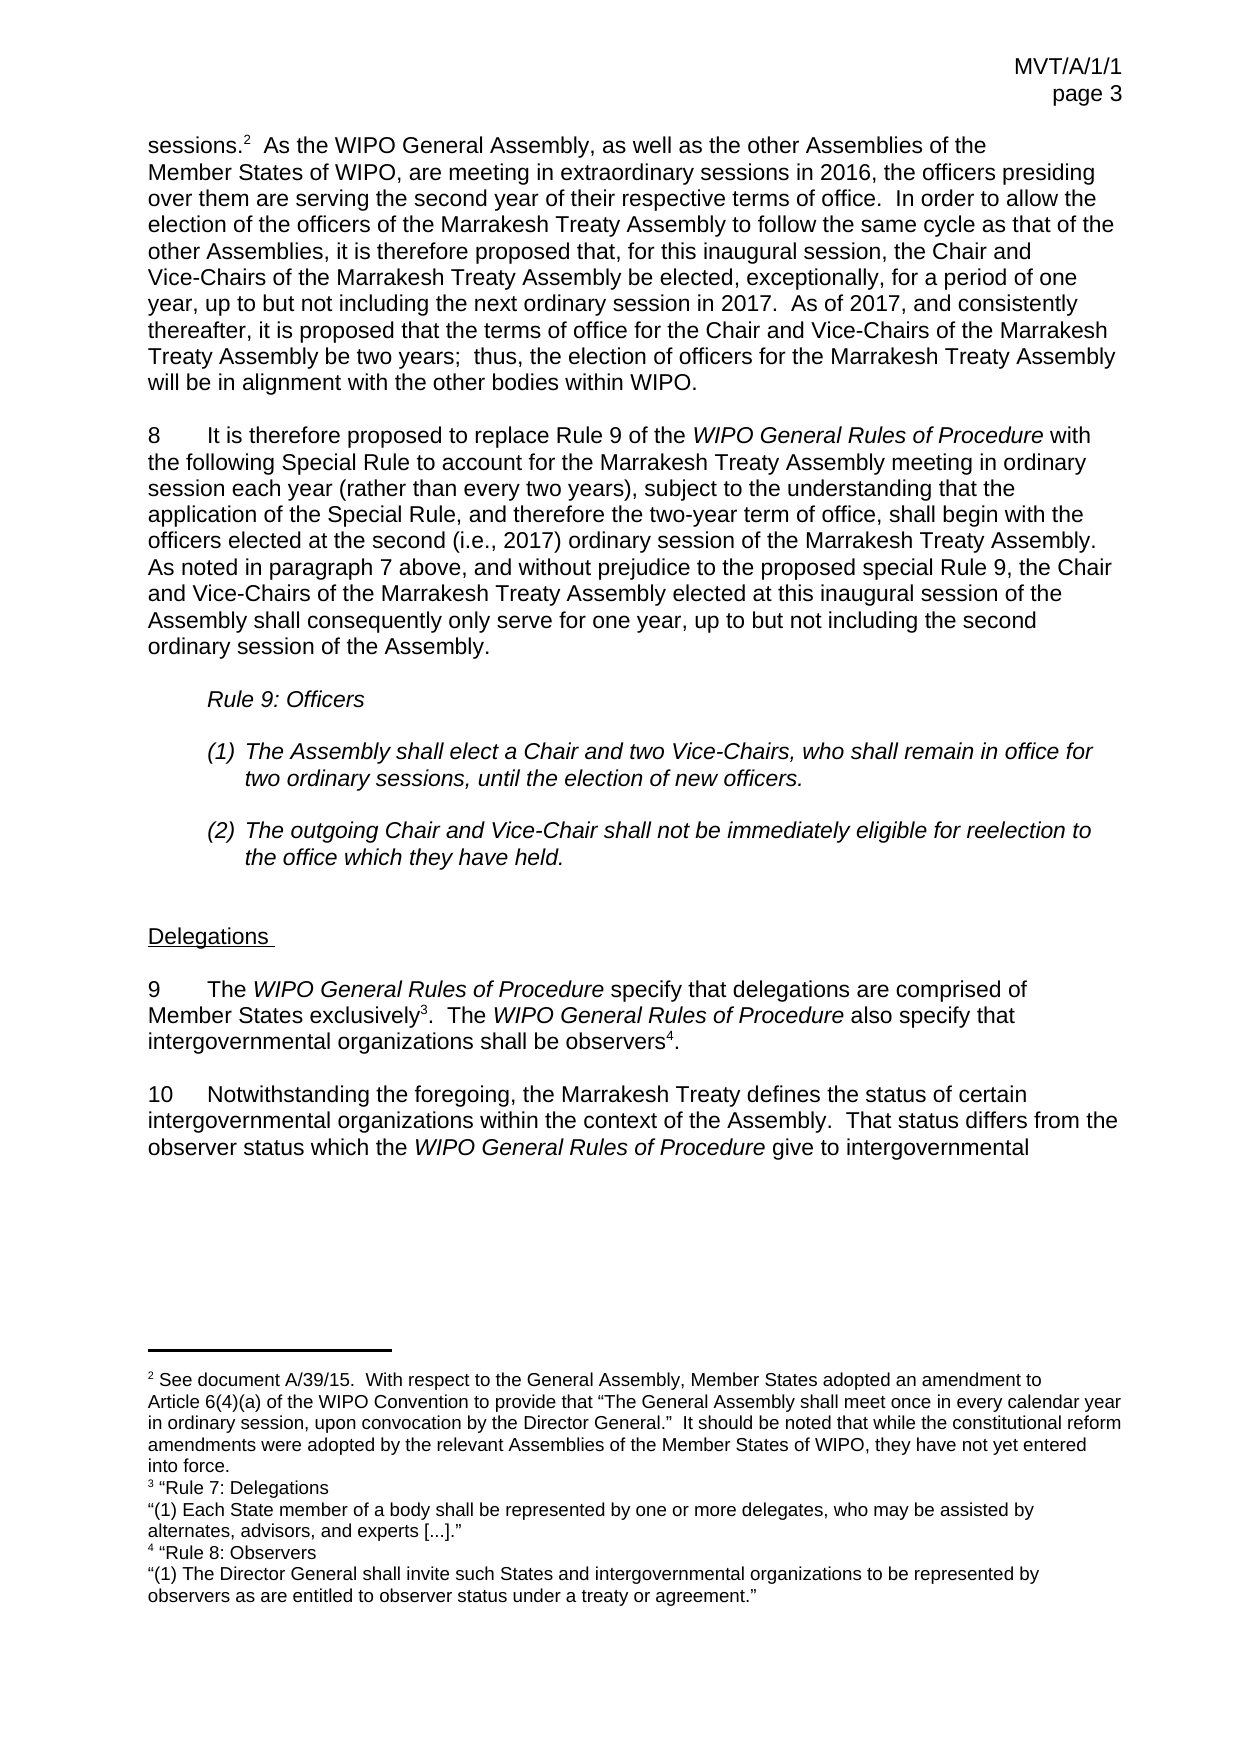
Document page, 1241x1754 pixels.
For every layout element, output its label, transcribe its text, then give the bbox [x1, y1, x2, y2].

list The Assembly shall elect a Chair and two Vice-Chairs, who shall remain in office for two ordinary sessions, until the election of new officers. [207, 738, 1122, 791]
list The outgoing Chair and Vice-Chair shall not be immediately eligible for reelection to the office which they have held. [207, 817, 1122, 870]
text Notwithstanding the foregoing, the Marrakesh Treaty defines the status of certain intergovernmental organizations within the context of the Assembly. That status differs from the observer status which the WIPO General Rules of Procedure give to intergovernmental [148, 1081, 1122, 1160]
text The WIPO General Rules of Procedure specify that delegations are comprised of Member States exclusively. The WIPO General Rules of Procedure also specify that intergovernmental organizations shall be observers. [148, 976, 1122, 1054]
text Rule 9: Officers [148, 686, 1122, 712]
text Delegations [148, 923, 1122, 949]
text It is therefore proposed to replace Rule 9 of the WIPO General Rules of Procedure with the following Special Rule to account for the Marrakesh Treaty Assembly meeting in ordinary session each year (rather than every two years), subject to the understanding that the application of the Special Rule, and therefore the two-year term of office, shall begin with the officers elected at the second (i.e., 2017) ordinary session of the Marrakesh Treaty Assembly. As noted in paragraph 7 above, and without prejudice to the proposed special Rule 9, the Chair and Vice-Chairs of the Marrakesh Treaty Assembly elected at this inaugural session of the Assembly shall consequently only serve for one year, up to but not including the second ordinary session of the Assembly. [148, 422, 1122, 659]
text sessions. As the WIPO General Assembly, as well as the other Assemblies of the Member States of WIPO, are meeting in extraordinary sessions in 2016, the officers presiding over them are serving the second year of their respective terms of office. In order to allow the election of the officers of the Marrakesh Treaty Assembly to follow the same cycle as that of the other Assemblies, it is therefore proposed that, for this inaugural session, the Chair and Vice-Chairs of the Marrakesh Treaty Assembly be elected, exceptionally, for a period of one year, up to but not including the next ordinary session in 2017. As of 2017, and consistently thereafter, it is proposed that the terms of office for the Chair and Vice-Chairs of the Marrakesh Treaty Assembly be two years; thus, the election of officers for the Marrakesh Treaty Assembly will be in alignment with the other bodies within WIPO. [148, 132, 1122, 396]
